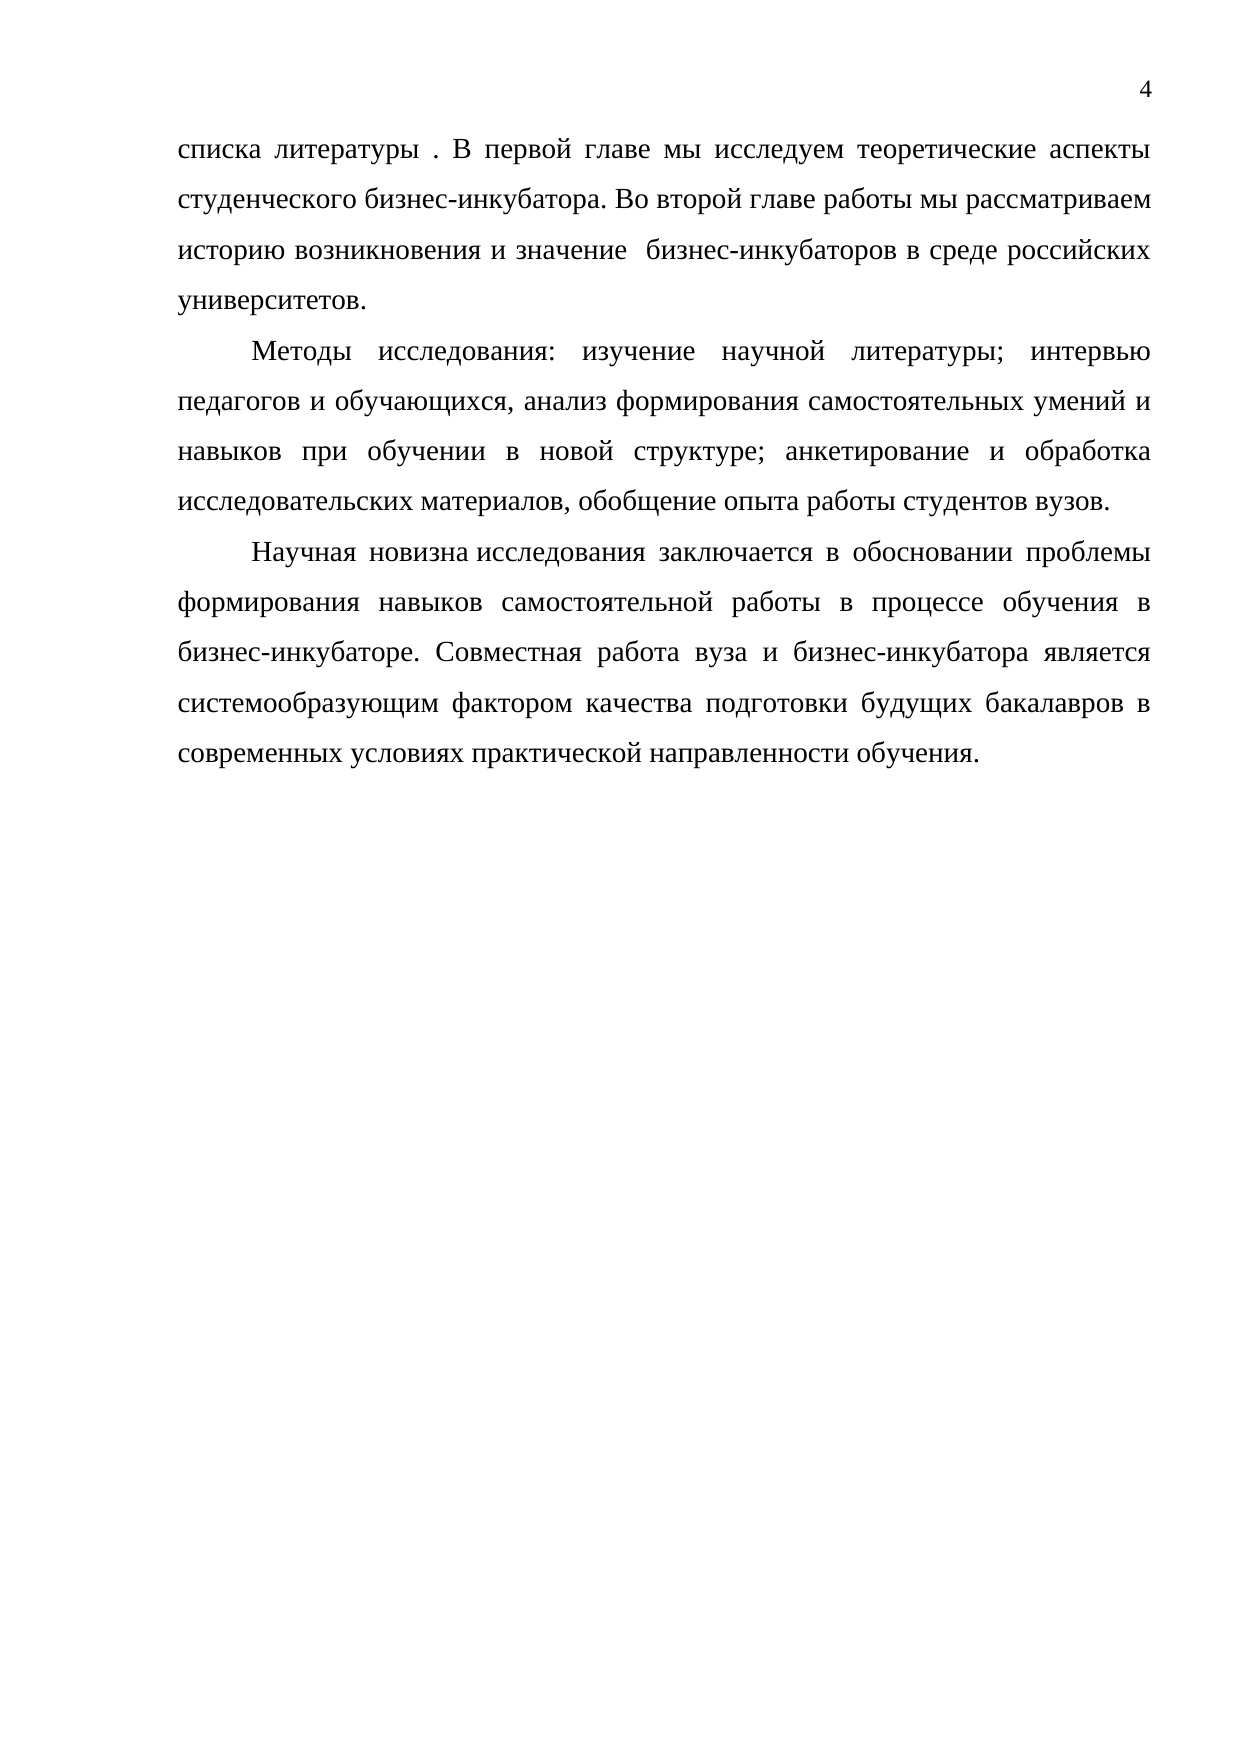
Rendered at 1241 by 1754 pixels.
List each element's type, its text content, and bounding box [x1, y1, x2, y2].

text Методы исследования: изучение научной литературы; интервью педагогов и обучающихся, анализ формирования самостоятельных умений и навыков при обучении в новой структуре; анкетирование и обработка исследовательских материалов, обобщение опыта работы студентов вузов. [177, 333, 1152, 517]
text Научная новизна исследования заключается в обосновании проблемы формирования навыков самостоятельной работы в процессе обучения в бизнес-инкубаторе. Совместная работа вуза и бизнес-инкубатора является системообразующим фактором качества подготовки будущих бакалавров в современных условиях практической направленности обучения. [177, 534, 1152, 769]
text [177, 131, 1152, 316]
